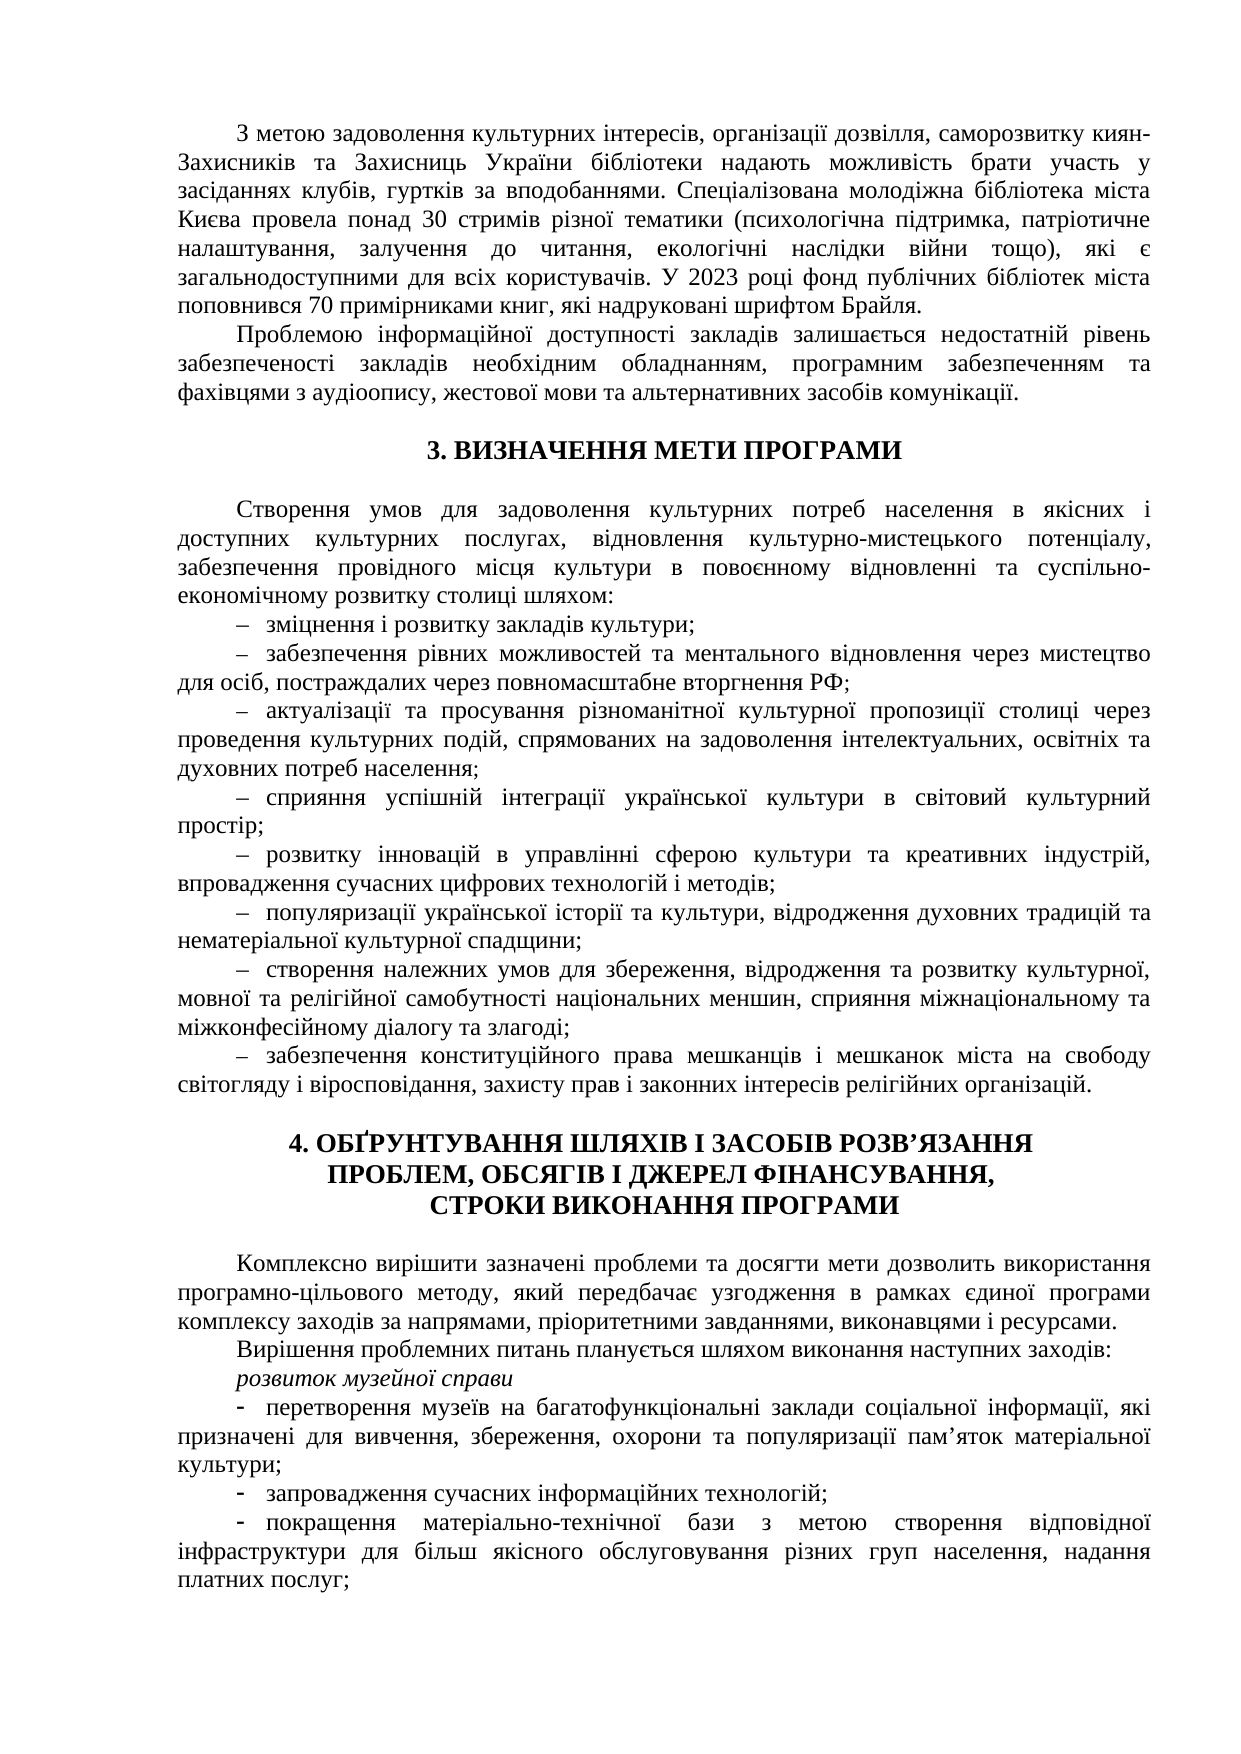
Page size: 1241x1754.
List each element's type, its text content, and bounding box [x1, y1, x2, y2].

subtitle 3. ВИЗНАЧЕННЯ МЕТИ ПРОГРАМИ [177, 434, 1152, 466]
list запровадження сучасних інформаційних технологій; [177, 1478, 1152, 1507]
list забезпечення рівних можливостей та ментального відновлення через мистецтво для осіб, постраждалих через повномасштабне вторгнення РФ; [177, 638, 1152, 696]
list актуалізації та просування різноманітної культурної пропозиції столиці через проведення культурних подій, спрямованих на задоволення інтелектуальних, освітніх та духовних потреб населення; [177, 696, 1152, 782]
list покращення матеріально-технічної бази з метою створення відповідної інфраструктури для більш якісного обслуговування різних груп населення, надання платних послуг; [177, 1507, 1152, 1593]
text Проблемою інформаційної доступності закладів залишається недостатній рівень забезпеченості закладів необхідним обладнанням, програмним забезпеченням та фахівцями з аудіоопису, жестової мови та альтернативних засобів комунікації. [177, 319, 1152, 406]
list розвитку інновацій в управлінні сферою культури та креативних індустрій, впровадження сучасних цифрових технологій і методів; [177, 839, 1152, 897]
subtitle 4. ОБҐРУНТУВАННЯ ШЛЯХІВ І ЗАСОБІВ РОЗВ’ЯЗАННЯ ПРОБЛЕМ, ОБСЯГІВ І ДЖЕРЕЛ ФІНАНСУВАННЯ, СТРОКИ ВИКОНАННЯ ПРОГРАМИ [177, 1127, 1152, 1220]
text Вирішення проблемних питань планується шляхом виконання наступних заходів: [177, 1334, 1152, 1363]
list перетворення музеїв на багатофункціональні заклади соціальної інформації, які призначені для вивчення, збереження, охорони та популяризації пам’яток матеріальної культури; [177, 1392, 1152, 1478]
list сприяння успішній інтеграції української культури в світовий культурний простір; [177, 782, 1152, 839]
list зміцнення і розвитку закладів культури; [177, 609, 1152, 638]
list популяризації української історії та культури, відродження духовних традицій та нематеріальної культурної спадщини; [177, 897, 1152, 954]
text З метою задоволення культурних інтересів, організації дозвілля, саморозвитку киян-Захисників та Захисниць України бібліотеки надають можливість брати участь у засіданнях клубів, гуртків за вподобаннями. Спеціалізована молодіжна бібліотека міста Києва провела понад 30 стримів різної тематики (психологічна підтримка, патріотичне налаштування, залучення до читання, екологічні наслідки війни тощо), які є загальнодоступними для всіх користувачів. У 2023 році фонд публічних бібліотек міста поповнився 70 примірниками книг, які надруковані шрифтом Брайля. [177, 118, 1152, 319]
text Комплексно вирішити зазначені проблеми та досягти мети дозволить використання програмно-цільового методу, який передбачає узгодження в рамках єдиної програми комплексу заходів за напрямами, пріоритетними завданнями, виконавцями і ресурсами. [177, 1248, 1152, 1334]
list забезпечення конституційного права мешканців і мешканок міста на свободу світогляду і віросповідання, захисту прав і законних інтересів релігійних організацій. [177, 1041, 1152, 1098]
text розвиток музейної справи [177, 1363, 1152, 1392]
list створення належних умов для збереження, відродження та розвитку культурної, мовної та релігійної самобутності національних меншин, сприяння міжнаціональному та міжконфесійному діалогу та злагоді; [177, 954, 1152, 1041]
text Створення умов для задоволення культурних потреб населення в якісних і доступних культурних послугах, відновлення культурно-мистецького потенціалу, забезпечення провідного місця культури в повоєнному відновленні та суспільно-економічному розвитку столиці шляхом: [177, 494, 1152, 609]
